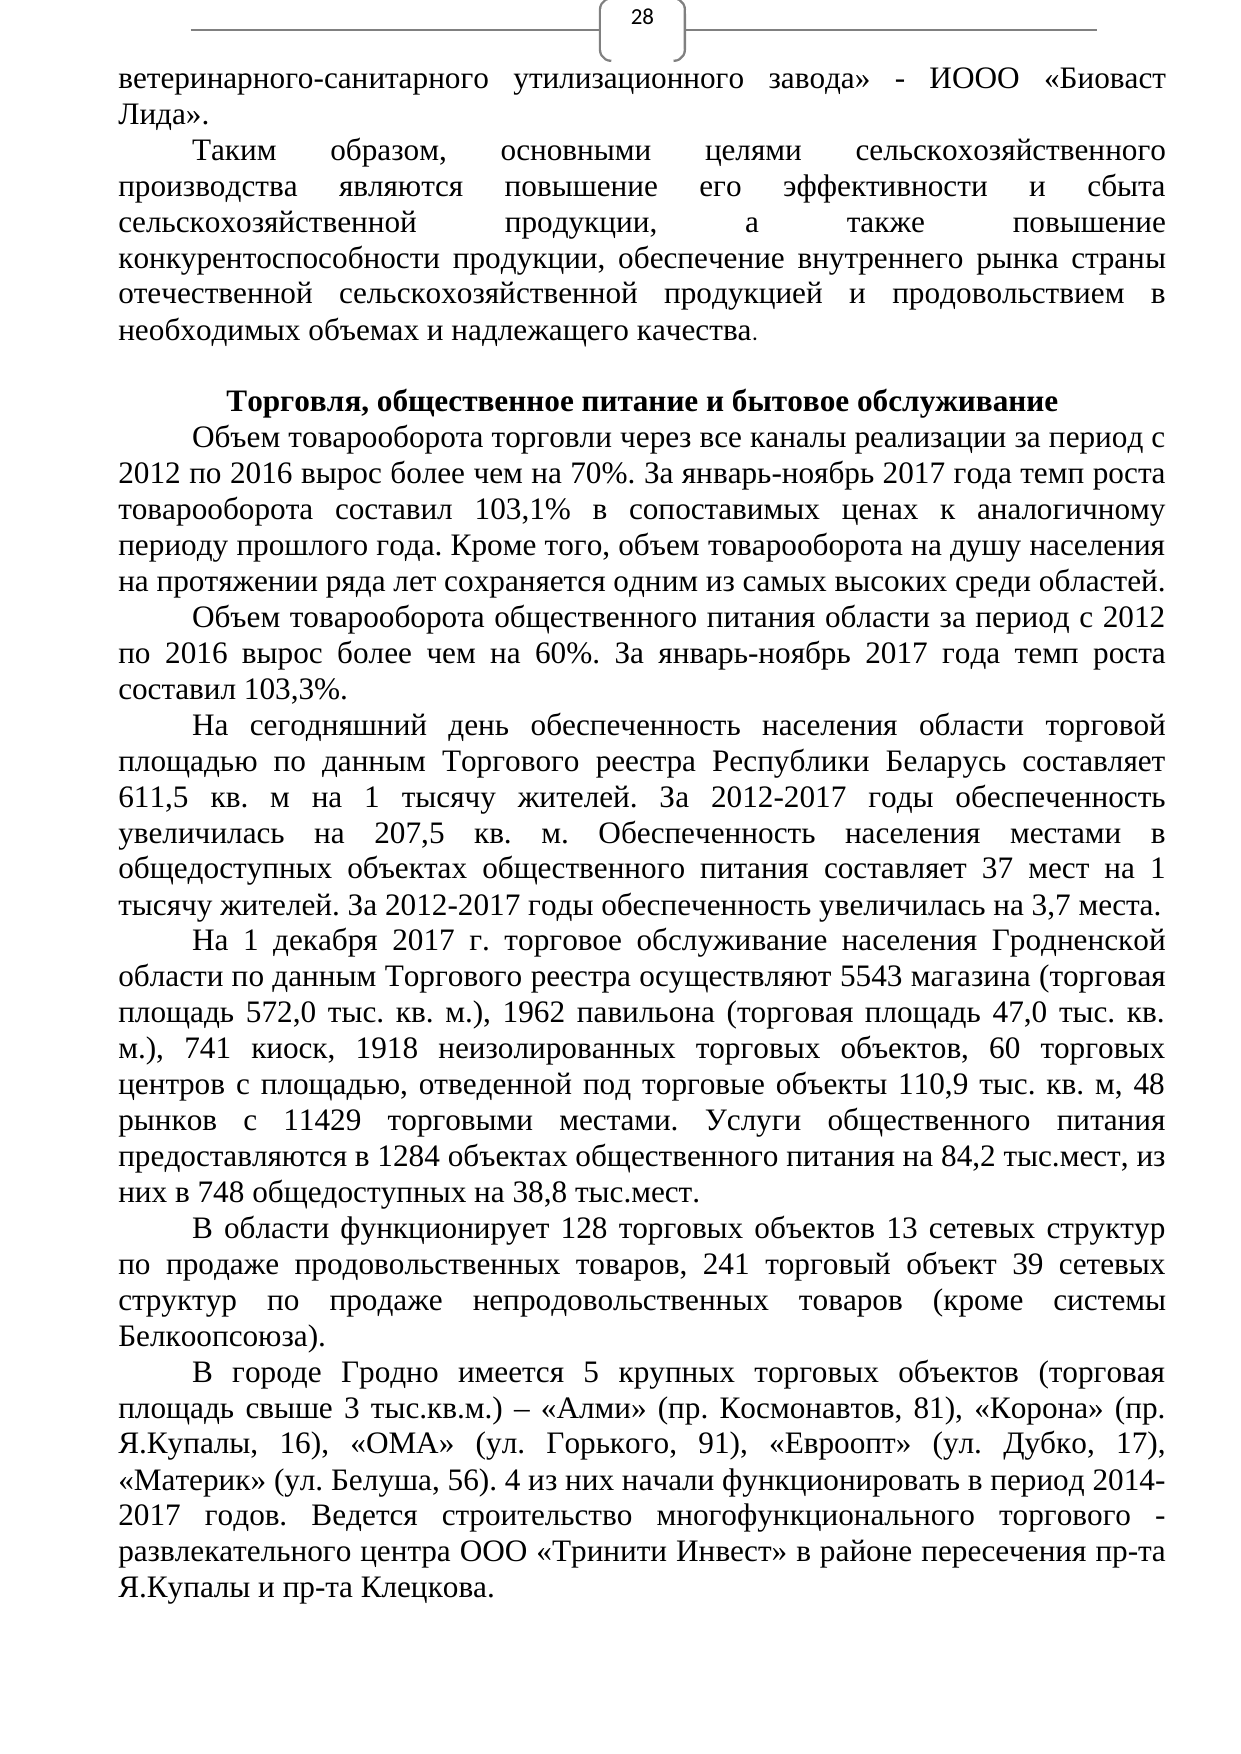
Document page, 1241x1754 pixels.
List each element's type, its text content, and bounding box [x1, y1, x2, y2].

text На сегодняшний день обеспеченность населения области торговой площадью по данным Торгового реестра Республики Беларусь составляет на 1 тысячу жителей. За 2012-2017 годы обеспеченность увеличилась на . Обеспеченность населения местами в общедоступных объектах общественного питания составляет 37 мест на 1 тысячу жителей. За 2012-2017 годы обеспеченность увеличилась на 3,7 места. [118, 706, 1167, 922]
text Таким образом, основными целями сельскохозяйственного производства являются повышение его эффективности и сбыта сельскохозяйственной продукции, а также повышение конкурентоспособности продукции, обеспечение внутреннего рынка страны отечественной сельскохозяйственной продукцией и продовольствием в необходимых объемах и надлежащего качества. [118, 131, 1167, 347]
text Торговля, общественное питание и бытовое обслуживание [118, 383, 1167, 418]
text В области функционирует 128 торговых объектов 13 сетевых структур по продаже продовольственных товаров, 241 торговый объект 39 сетевых структур по продаже непродовольственных товаров (кроме системы Белкоопсоюза). [118, 1209, 1167, 1353]
text Объем товарооборота общественного питания области за период с 2012 по 2016 вырос более чем на 60%. За январь-ноябрь 2017 года темп роста составил 103,3%. [118, 598, 1167, 706]
text На 1 декабря . торговое обслуживание населения Гродненской области по данным Торгового реестра осуществляют 5543 магазина (торговая площадь 572,0 тыс. кв. м.), 1962 павильона (торговая площадь 47,0 тыс. кв. м.), 741 киоск, 1918 неизолированных торговых объектов, 60 торговых центров с площадью, отведенной под торговые объекты 110,9 тыс. кв. м, 48 рынков с 11429 торговыми местами. Услуги общественного питания предоставляются в 1284 объектах общественного питания на 84,2 тыс.мест, из них в 748 общедоступных на 38,8 тыс.мест. [118, 922, 1167, 1209]
text Объем товарооборота торговли через все каналы реализации за период с 2012 по 2016 вырос более чем на 70%. За январь-ноябрь 2017 года темп роста товарооборота составил 103,1% в сопоставимых ценах к аналогичному периоду прошлого года. Кроме того, объем товарооборота на душу населения на протяжении ряда лет сохраняется одним из самых высоких среди областей. [118, 418, 1167, 598]
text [118, 59, 1167, 131]
text В городе Гродно имеется 5 крупных торговых объектов (торговая площадь свыше 3 тыс.кв.м.) – «Алми» (пр. Космонавтов, 81), «Корона» (пр. Я.Купалы, 16), «ОМА» (ул. Горького, 91), «Евроопт» (ул. Дубко, 17), «Материк» (ул. Белуша, 56). 4 из них начали функционировать в период 2014-2017 годов. Ведется строительство многофункционального торгового - развлекательного центра ООО «Тринити Инвест» в районе пересечения пр-та Я.Купалы и пр-та Клецкова. [118, 1353, 1167, 1604]
